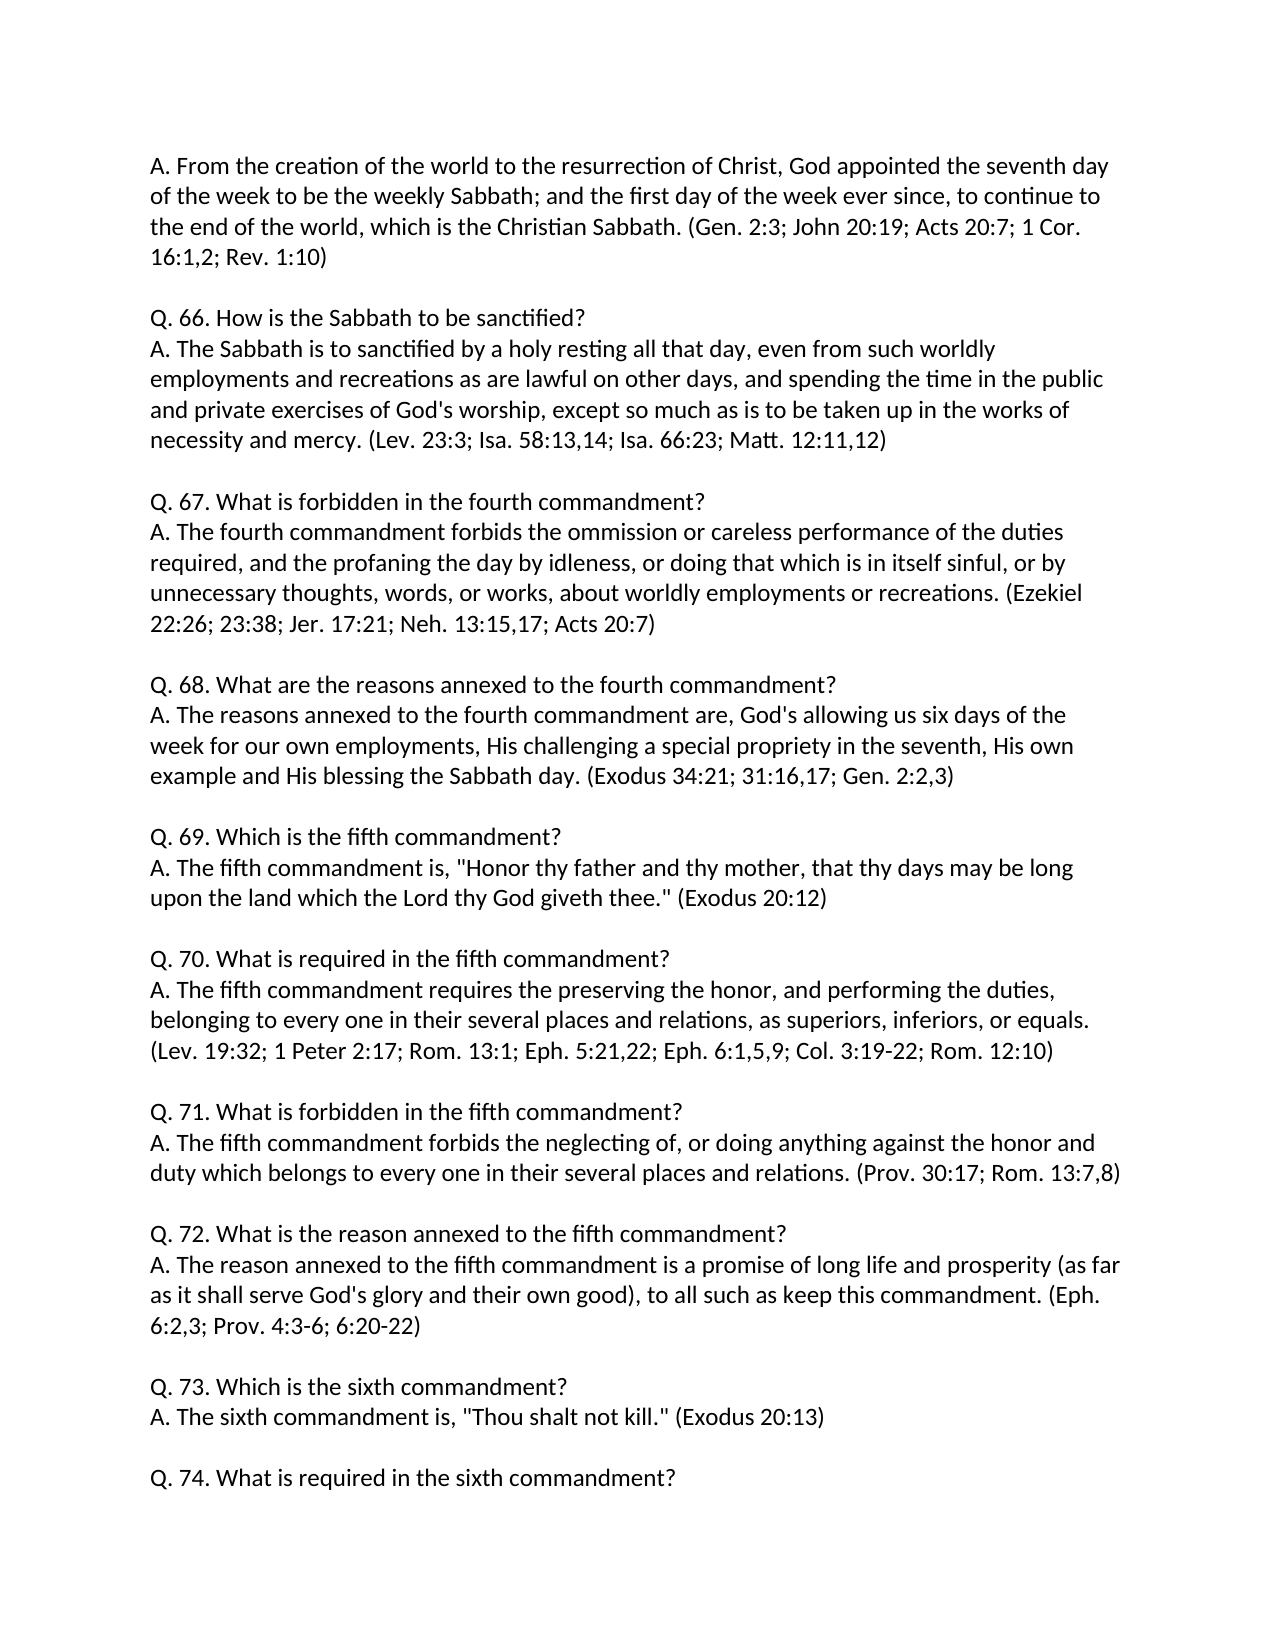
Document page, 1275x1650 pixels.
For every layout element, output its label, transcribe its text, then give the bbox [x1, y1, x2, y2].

text A. The Sabbath is to sanctified by a holy resting all that day, even from such worldly employments and recreations as are lawful on other days, and spending the time in the public and private exercises of God's worship, except so much as is to be taken up in the works of necessity and mercy. (Lev. 23:3; Isa. 58:13,14; Isa. 66:23; Matt. 12:11,12) [150, 333, 1125, 455]
text Q. 66. How is the Sabbath to be sanctified? [150, 303, 1125, 333]
text A. The fifth commandment requires the preserving the honor, and performing the duties, belonging to every one in their several places and relations, as superiors, inferiors, or equals. (Lev. 19:32; 1 Peter 2:17; Rom. 13:1; Eph. 5:21,22; Eph. 6:1,5,9; Col. 3:19-22; Rom. 12:10) [150, 974, 1125, 1066]
text A. The fourth commandment forbids the ommission or careless performance of the duties required, and the profaning the day by idleness, or doing that which is in itself sinful, or by unnecessary thoughts, words, or works, about worldly employments or recreations. (Ezekiel 22:26; 23:38; Jer. 17:21; Neh. 13:15,17; Acts 20:7) [150, 516, 1125, 638]
text Q. 68. What are the reasons annexed to the fourth commandment? [150, 669, 1125, 699]
text A. The reasons annexed to the fourth commandment are, God's allowing us six days of the week for our own employments, His challenging a special propriety in the seventh, His own example and His blessing the Sabbath day. (Exodus 34:21; 31:16,17; Gen. 2:2,3) [150, 699, 1125, 791]
text Q. 74. What is required in the sixth commandment? [150, 1462, 1125, 1493]
text Q. 72. What is the reason annexed to the fifth commandment? [150, 1218, 1125, 1249]
text A. The sixth commandment is, "Thou shalt not kill." (Exodus 20:13) [150, 1401, 1125, 1432]
text A. From the creation of the world to the resurrection of Christ, God appointed the seventh day of the week to be the weekly Sabbath; and the first day of the week ever since, to continue to the end of the world, which is the Christian Sabbath. (Gen. 2:3; John 20:19; Acts 20:7; 1 Cor. 16:1,2; Rev. 1:10) [150, 150, 1125, 272]
text Q. 73. Which is the sixth commandment? [150, 1371, 1125, 1401]
text Q. 69. Which is the fifth commandment? [150, 821, 1125, 852]
text Q. 71. What is forbidden in the fifth commandment? [150, 1096, 1125, 1127]
text Q. 70. What is required in the fifth commandment? [150, 943, 1125, 974]
text A. The fifth commandment is, "Honor thy father and thy mother, that thy days may be long upon the land which the Lord thy God giveth thee." (Exodus 20:12) [150, 852, 1125, 913]
text Q. 67. What is forbidden in the fourth commandment? [150, 486, 1125, 516]
text A. The fifth commandment forbids the neglecting of, or doing anything against the honor and duty which belongs to every one in their several places and relations. (Prov. 30:17; Rom. 13:7,8) [150, 1127, 1125, 1188]
text A. The reason annexed to the fifth commandment is a promise of long life and prosperity (as far as it shall serve God's glory and their own good), to all such as keep this commandment. (Eph. 6:2,3; Prov. 4:3-6; 6:20-22) [150, 1249, 1125, 1340]
